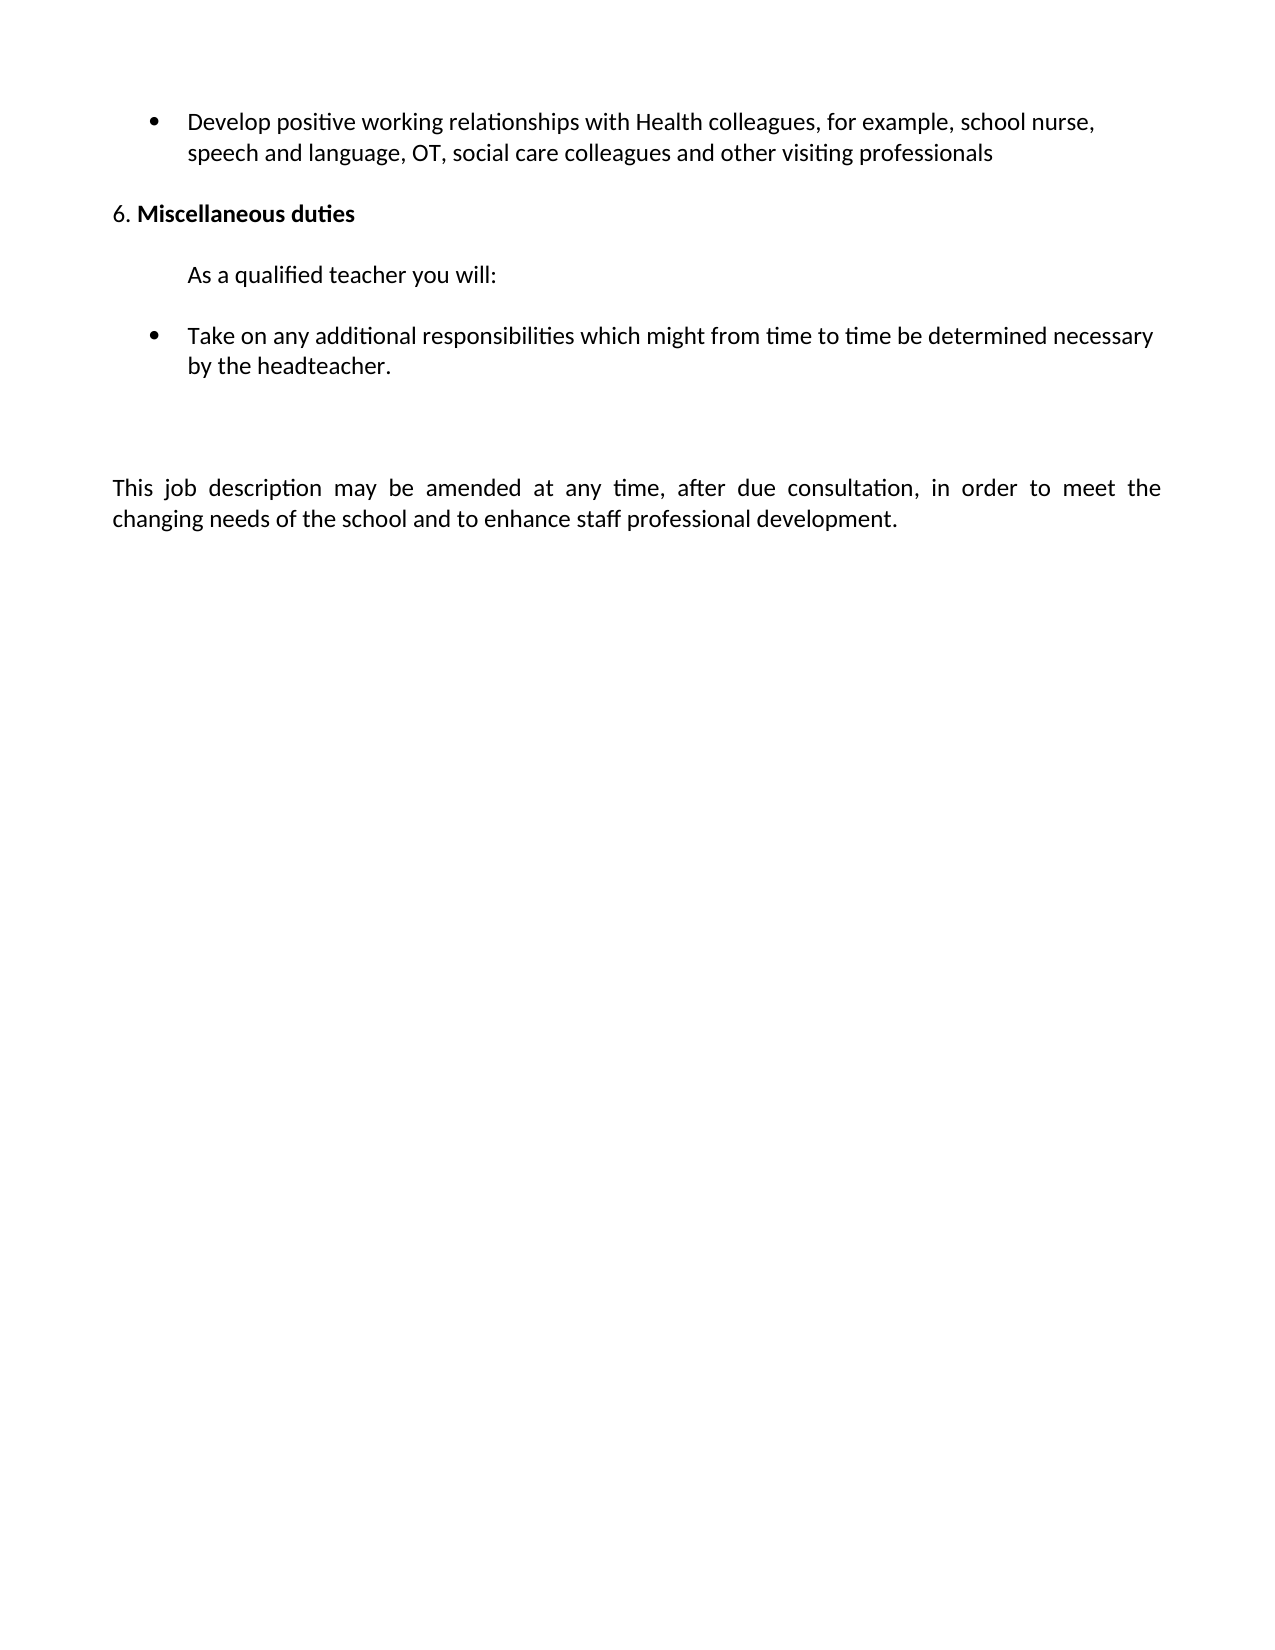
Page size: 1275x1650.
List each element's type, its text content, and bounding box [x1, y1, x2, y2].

list Develop positive working relationships with Health colleagues, for example, school nurse, speech and language, OT, social care colleagues and other visiting professionals [150, 106, 1163, 167]
list Take on any additional responsibilities which might from time to time be determined necessary by the . [150, 320, 1163, 381]
text As a qualified teacher you will: [112, 259, 1163, 289]
text This job description may be amended at any time, after due consultation, in order to meet the changing needs of the school and to enhance staff professional development. [112, 473, 1163, 534]
text 6. Miscellaneous duties [112, 198, 1163, 228]
